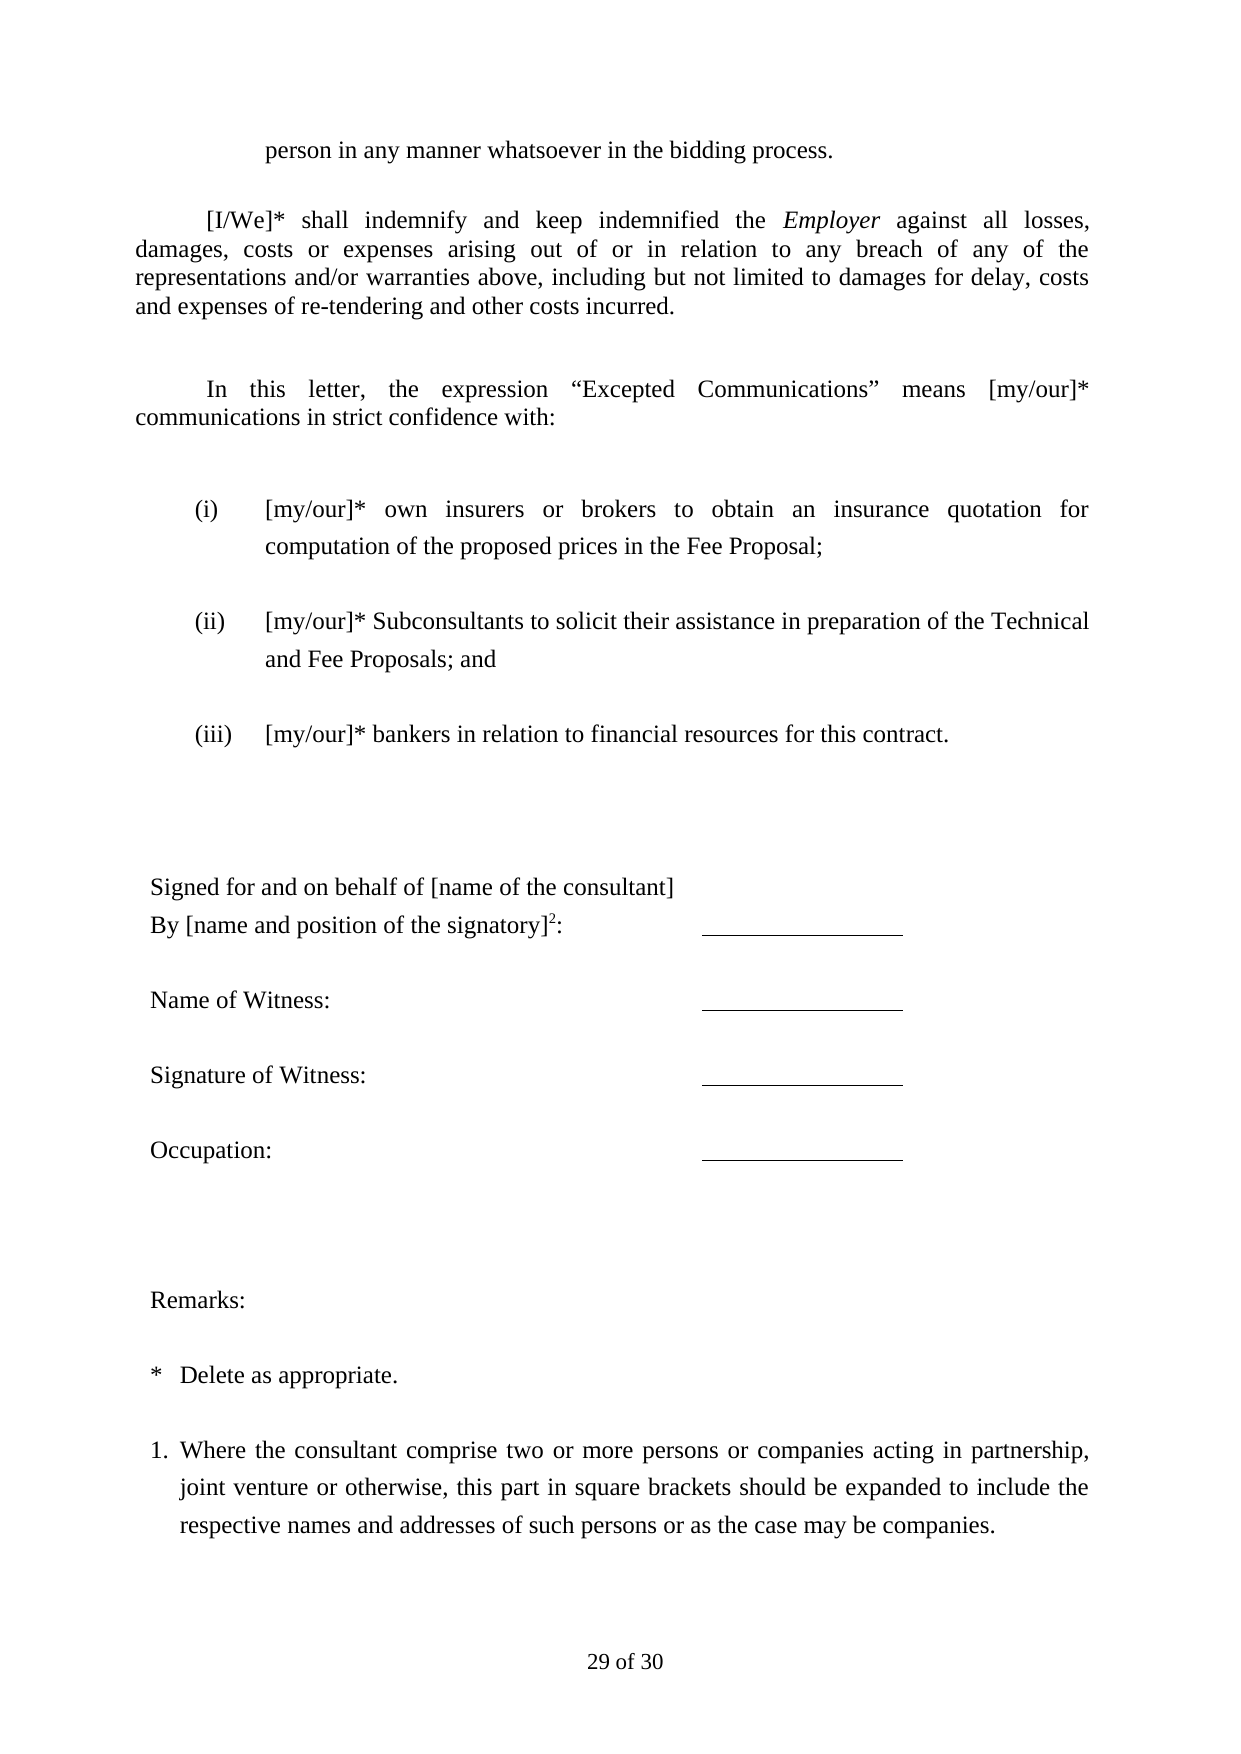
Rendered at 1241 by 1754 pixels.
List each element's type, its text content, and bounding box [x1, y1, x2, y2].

text By [name and position of the signatory]2: [150, 901, 1090, 939]
text Signature of Witness: [150, 1051, 1090, 1089]
text (iii) [my/our]* bankers in relation to financial resources for this contract. [194, 710, 1090, 747]
text * Delete as appropriate. [150, 1351, 1090, 1389]
text (i) [my/our]* own insurers or brokers to obtain an insurance quotation for computation of the proposed prices in the Fee Proposal; [194, 485, 1090, 560]
text [I/We]* shall indemnify and keep indemnified the Employer against all losses, damages, costs or expenses arising out of or in relation to any breach of any of the representations and/or warranties above, including but not limited to damages for delay, costs and expenses of re-tendering and other costs incurred. [135, 205, 1090, 320]
text Remarks: [150, 1276, 1090, 1314]
text Signed for and on behalf of [name of the consultant] [150, 864, 1090, 901]
text Occupation: [150, 1126, 1090, 1164]
text Name of Witness: [150, 976, 1090, 1014]
text In this letter, the expression “Excepted Communications” means [my/our]* communications in strict confidence with: [135, 374, 1090, 431]
text (ii) [my/our]* Subconsultants to solicit their assistance in preparation of the Technical and Fee Proposals; and [194, 597, 1090, 672]
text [194, 126, 1090, 164]
text 1. Where the consultant comprise two or more persons or companies acting in partnership, joint venture or otherwise, this part in square brackets should be expanded to include the respective names and addresses of such persons or as the case may be companies. [150, 1426, 1090, 1539]
